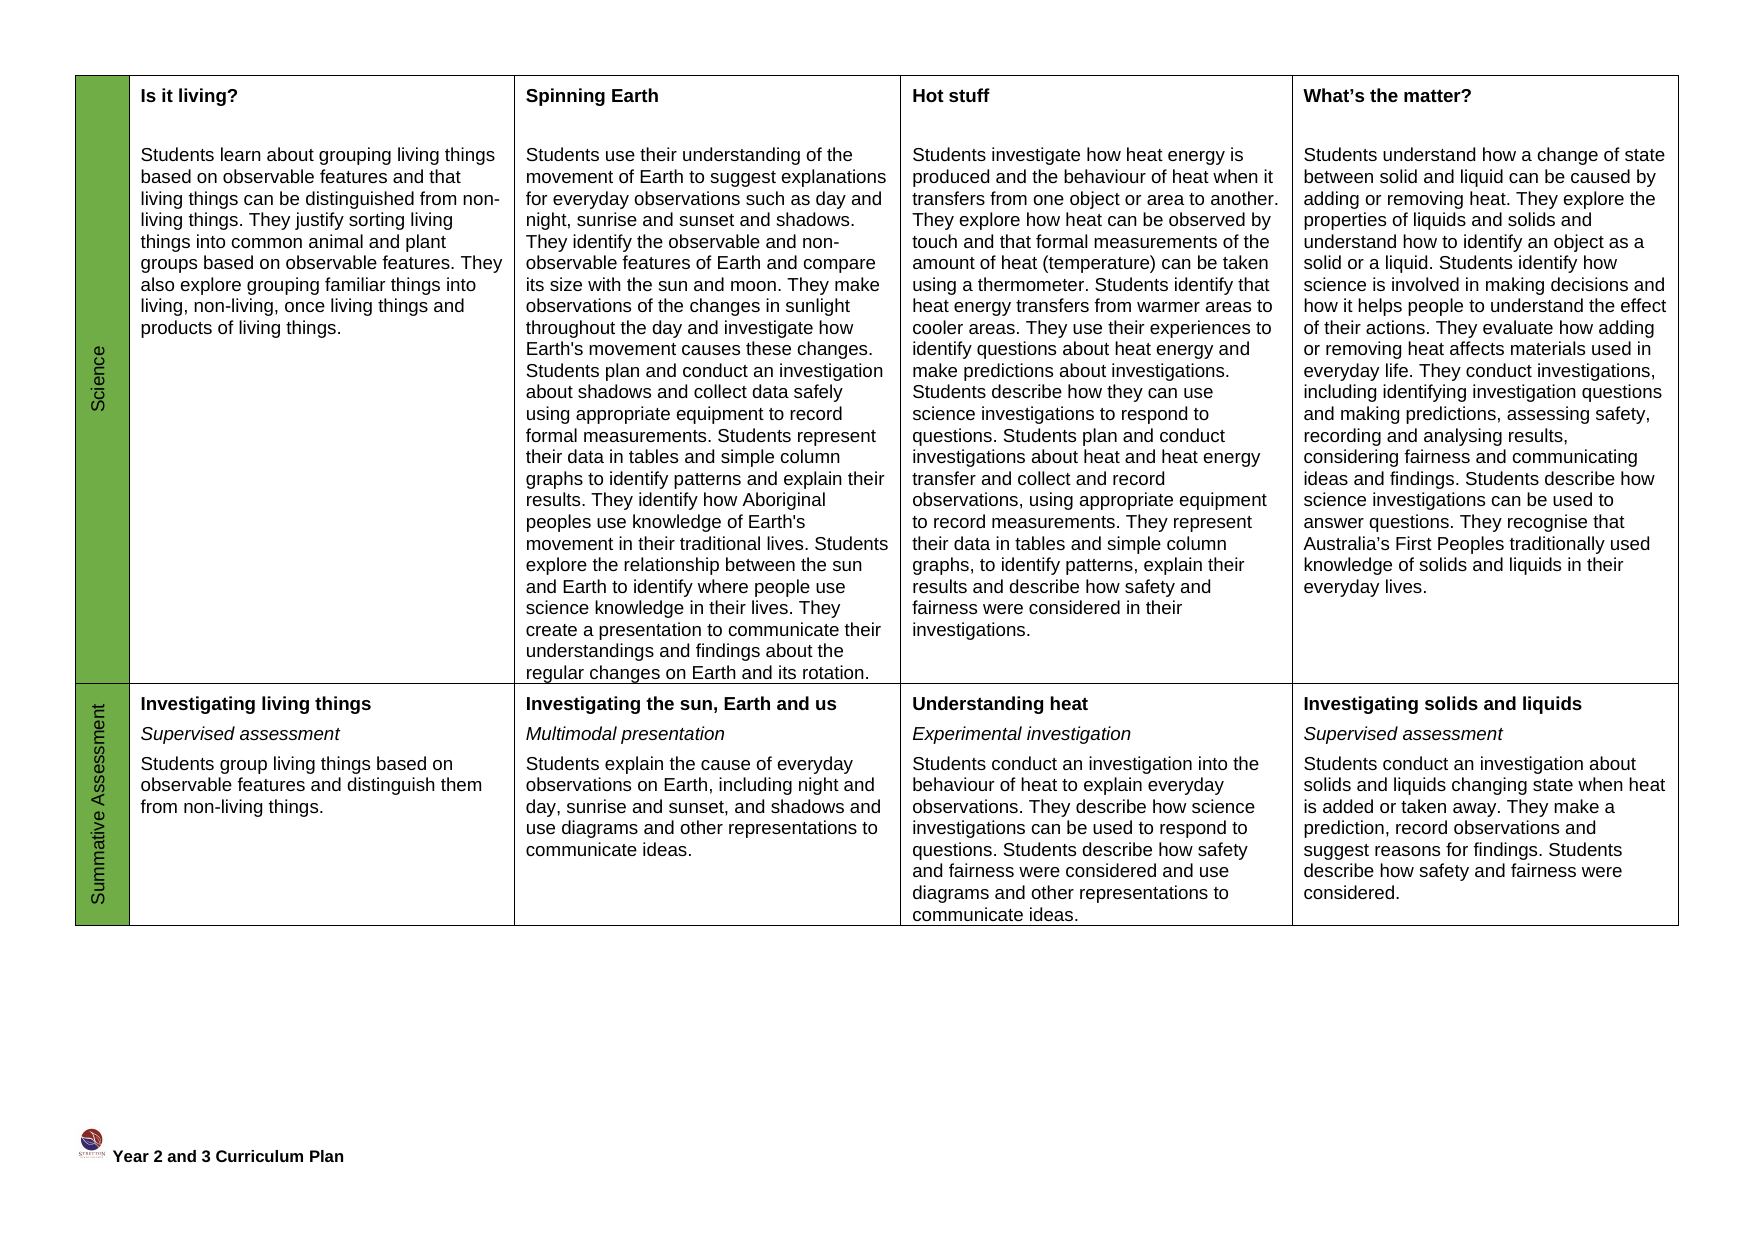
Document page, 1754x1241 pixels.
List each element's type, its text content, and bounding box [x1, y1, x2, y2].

table_cell Is it living? Students learn about grouping living things based on observable features and that living things can be distinguished from non-living things. They justify sorting living things into common animal and plant groups based on observable features. They also explore grouping familiar things into living, non-living, once living things and products of living things. [130, 76, 514, 683]
picture [75, 1123, 108, 1163]
table_cell Investigating solids and liquids Supervised assessment Students conduct an investigation about solids and liquids changing state when heat is added or taken away. They make a prediction, record observations and suggest reasons for findings. Students describe how safety and fairness were considered. [1293, 684, 1678, 925]
table_cell Summative Assessment [76, 684, 129, 925]
table_cell Investigating living things Supervised assessment Students group living things based on observable features and distinguish them from non-living things. [130, 684, 514, 925]
table_cell Understanding heat Experimental investigation Students conduct an investigation into the behaviour of heat to explain everyday observations. They describe how science investigations can be used to respond to questions. Students describe how safety and fairness were considered and use diagrams and other representations to communicate ideas. [901, 684, 1292, 925]
table_cell Investigating the sun, Earth and us Multimodal presentation Students explain the cause of everyday observations on Earth, including night and day, sunrise and sunset, and shadows and use diagrams and other representations to communicate ideas. [515, 684, 900, 925]
table_cell Hot stuff Students investigate how heat energy is produced and the behaviour of heat when it transfers from one object or area to another. They explore how heat can be observed by touch and that formal measurements of the amount of heat (temperature) can be taken using a thermometer. Students identify that heat energy transfers from warmer areas to cooler areas. They use their experiences to identify questions about heat energy and make predictions about investigations. Students describe how they can use science investigations to respond to questions. Students plan and conduct investigations about heat and heat energy transfer and collect and record observations, using appropriate equipment to record measurements. They represent their data in tables and simple column graphs, to identify patterns, explain their results and describe how safety and fairness were considered in their investigations. [901, 76, 1292, 683]
table_cell Spinning Earth Students use their understanding of the movement of Earth to suggest explanations for everyday observations such as day and night, sunrise and sunset and shadows. They identify the observable and non-observable features of Earth and compare its size with the sun and moon. They make observations of the changes in sunlight throughout the day and investigate how Earth's movement causes these changes. Students plan and conduct an investigation about shadows and collect data safely using appropriate equipment to record formal measurements. Students represent their data in tables and simple column graphs to identify patterns and explain their results. They identify how Aboriginal peoples use knowledge of Earth's movement in their traditional lives. Students explore the relationship between the sun and Earth to identify where people use science knowledge in their lives. They create a presentation to communicate their understandings and findings about the regular changes on Earth and its rotation. [515, 76, 900, 683]
table_cell What’s the matter? Students understand how a change of state between solid and liquid can be caused by adding or removing heat. They explore the properties of liquids and solids and understand how to identify an object as a solid or a liquid. Students identify how science is involved in making decisions and how it helps people to understand the effect of their actions. They evaluate how adding or removing heat affects materials used in everyday life. They conduct investigations, including identifying investigation questions and making predictions, assessing safety, recording and analysing results, considering fairness and communicating ideas and findings. Students describe how science investigations can be used to answer questions. They recognise that Australia’s First Peoples traditionally used knowledge of solids and liquids in their everyday lives. [1293, 76, 1678, 683]
table_cell Science [76, 76, 129, 683]
